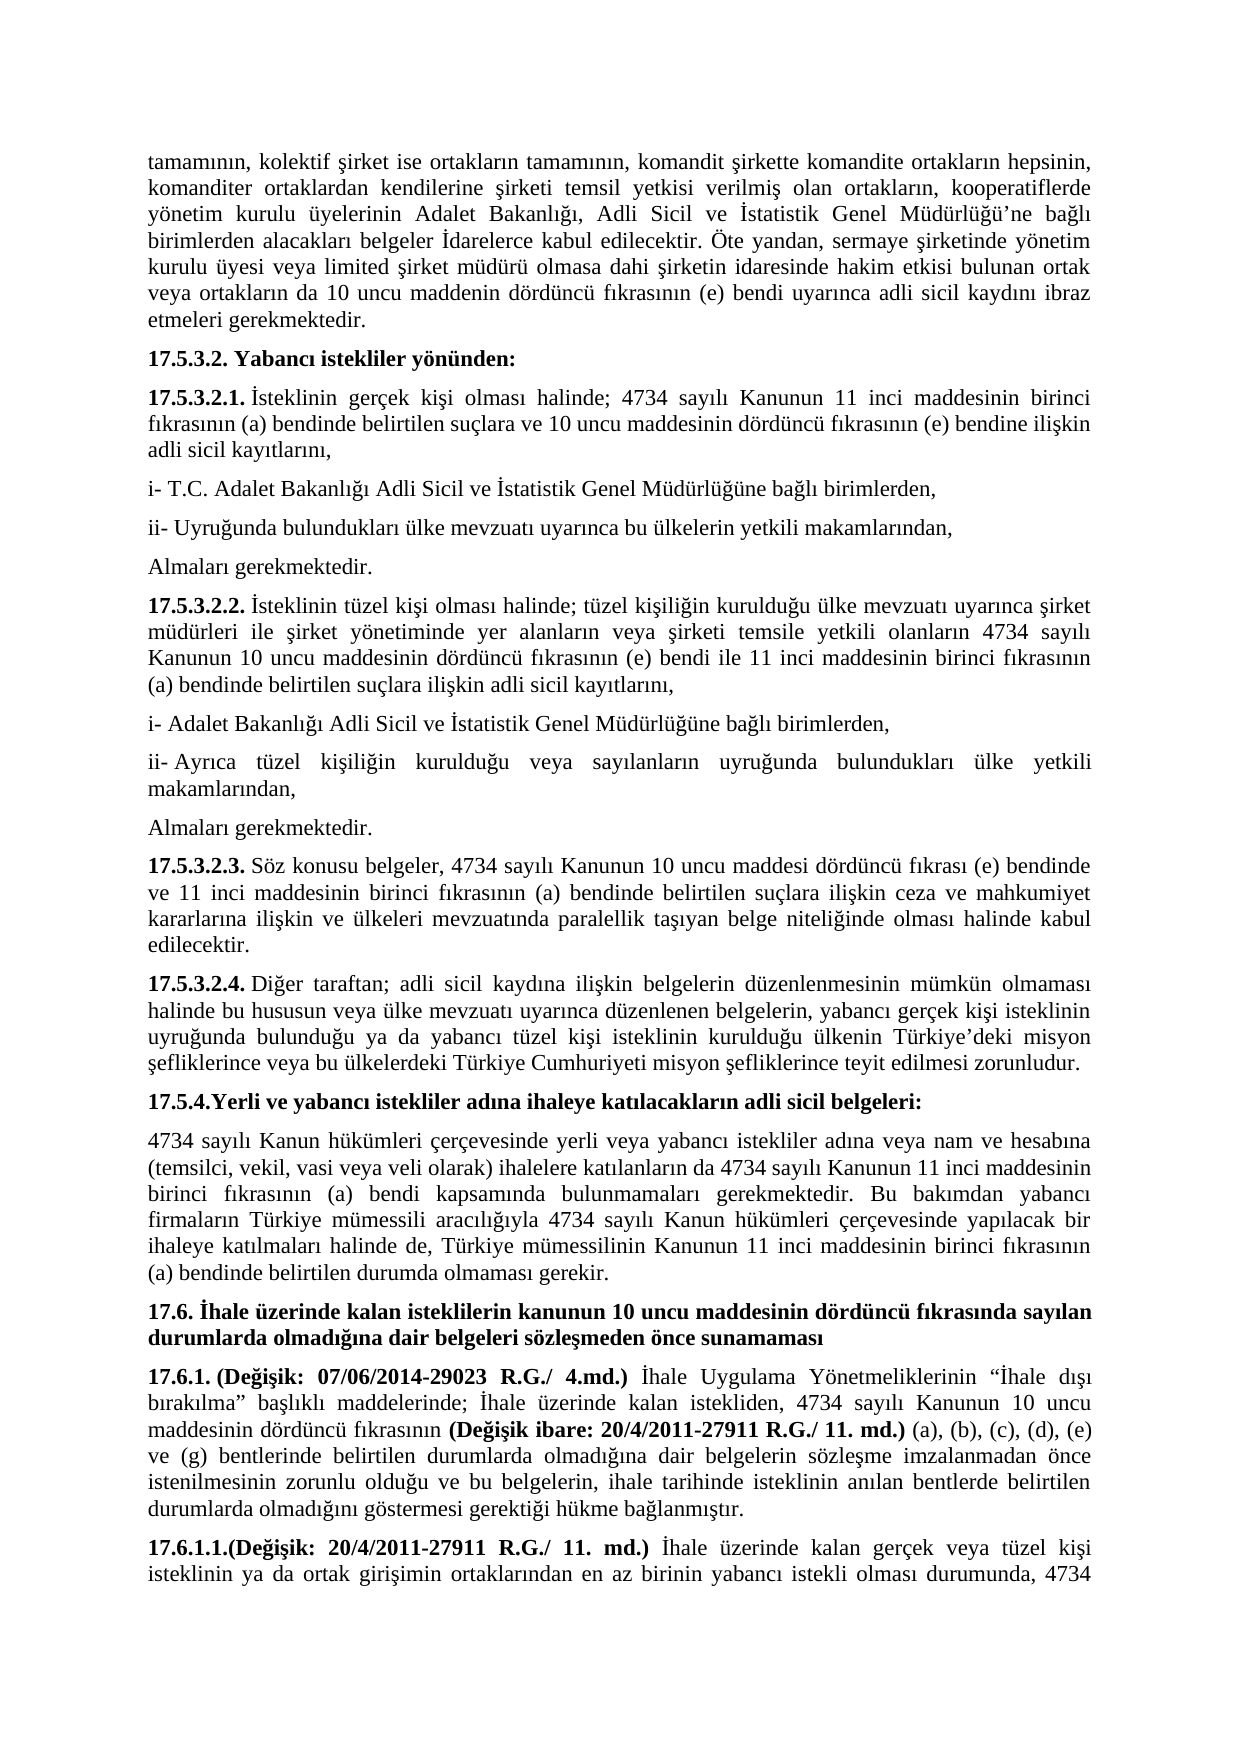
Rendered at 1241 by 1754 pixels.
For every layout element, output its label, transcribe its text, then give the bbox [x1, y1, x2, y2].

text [148, 1534, 1092, 1586]
text 17.6. İhale üzerinde kalan isteklilerin kanunun 10 uncu maddesinin dördüncü fıkrasında sayılan durumlarda olmadığına dair belgeleri sözleşmeden önce sunamaması [148, 1298, 1092, 1351]
text ii- Ayrıca tüzel kişiliğin kurulduğu veya sayılanların uyruğunda bulundukları ülke yetkili makamlarından, [148, 748, 1092, 801]
text Almaları gerekmektedir. [148, 814, 1092, 840]
text 4734 sayılı Kanun hükümleri çerçevesinde yerli veya yabancı istekliler adına veya nam ve hesabına (temsilci, vekil, vasi veya veli olarak) ihalelere katılanların da 4734 sayılı Kanunun 11 inci maddesinin birinci fıkrasının (a) bendi kapsamında bulunmamaları gerekmektedir. Bu bakımdan yabancı firmaların Türkiye mümessili aracılığıyla 4734 sayılı Kanun hükümleri çerçevesinde yapılacak bir ihaleye katılmaları halinde de, Türkiye mümessilinin Kanunun 11 inci maddesinin birinci fıkrasının (a) bendinde belirtilen durumda olmaması gerekir. [148, 1127, 1092, 1285]
text ii- Uyruğunda bulundukları ülke mevzuatı uyarınca bu ülkelerin yetkili makamlarından, [148, 514, 1092, 540]
text 17.5.3.2.1. İsteklinin gerçek kişi olması halinde; 4734 sayılı Kanunun 11 inci maddesinin birinci fıkrasının (a) bendinde belirtilen suçlara ve 10 uncu maddesinin dördüncü fıkrasının (e) bendine ilişkin adli sicil kayıtlarını, [148, 383, 1092, 463]
text Almaları gerekmektedir. [148, 553, 1092, 579]
text 17.5.3.2.3. Söz konusu belgeler, 4734 sayılı Kanunun 10 uncu maddesi dördüncü fıkrası (e) bendinde ve 11 inci maddesinin birinci fıkrasının (a) bendinde belirtilen suçlara ilişkin ceza ve mahkumiyet kararlarına ilişkin ve ülkeleri mevzuatında paralellik taşıyan belge niteliğinde olması halinde kabul edilecektir. [148, 852, 1092, 958]
text 17.5.3.2.2. İsteklinin tüzel kişi olması halinde; tüzel kişiliğin kurulduğu ülke mevzuatı uyarınca şirket müdürleri ile şirket yönetiminde yer alanların veya şirketi temsile yetkili olanların 4734 sayılı Kanunun 10 uncu maddesinin dördüncü fıkrasının (e) bendi ile 11 inci maddesinin birinci fıkrasının (a) bendinde belirtilen suçlara ilişkin adli sicil kayıtlarını, [148, 592, 1092, 697]
text i- T.C. Adalet Bakanlığı Adli Sicil ve İstatistik Genel Müdürlüğüne bağlı birimlerden, [148, 475, 1092, 501]
text 17.6.1. (Değişik: 07/06/2014-29023 R.G./ 4.md.) İhale Uygulama Yönetmeliklerinin “İhale dışı bırakılma” başlıklı maddelerinde; İhale üzerinde kalan istekliden, 4734 sayılı Kanunun 10 uncu maddesinin dördüncü fıkrasının (Değişik ibare: 20/4/2011-27911 R.G./ 11. md.) (a), (b), (c), (d), (e) ve (g) bentlerinde belirtilen durumlarda olmadığına dair belgelerin sözleşme imzalanmadan önce istenilmesinin zorunlu olduğu ve bu belgelerin, ihale tarihinde isteklinin anılan bentlerde belirtilen durumlarda olmadığını göstermesi gerektiği hükme bağlanmıştır. [148, 1363, 1092, 1521]
text 17.5.3.2.4. Diğer taraftan; adli sicil kaydına ilişkin belgelerin düzenlenmesinin mümkün olmaması halinde bu hususun veya ülke mevzuatı uyarınca düzenlenen belgelerin, yabancı gerçek kişi isteklinin uyruğunda bulunduğu ya da yabancı tüzel kişi isteklinin kurulduğu ülkenin Türkiye’deki misyon şefliklerince veya bu ülkelerdeki Türkiye Cumhuriyeti misyon şefliklerince teyit edilmesi zorunludur. [148, 970, 1092, 1076]
text i- Adalet Bakanlığı Adli Sicil ve İstatistik Genel Müdürlüğüne bağlı birimlerden, [148, 709, 1092, 736]
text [148, 148, 1092, 332]
text 17.5.3.2. Yabancı istekliler yönünden: [148, 345, 1092, 371]
text 17.5.4.Yerli ve yabancı istekliler adına ihaleye katılacakların adli sicil belgeleri: [148, 1088, 1092, 1115]
